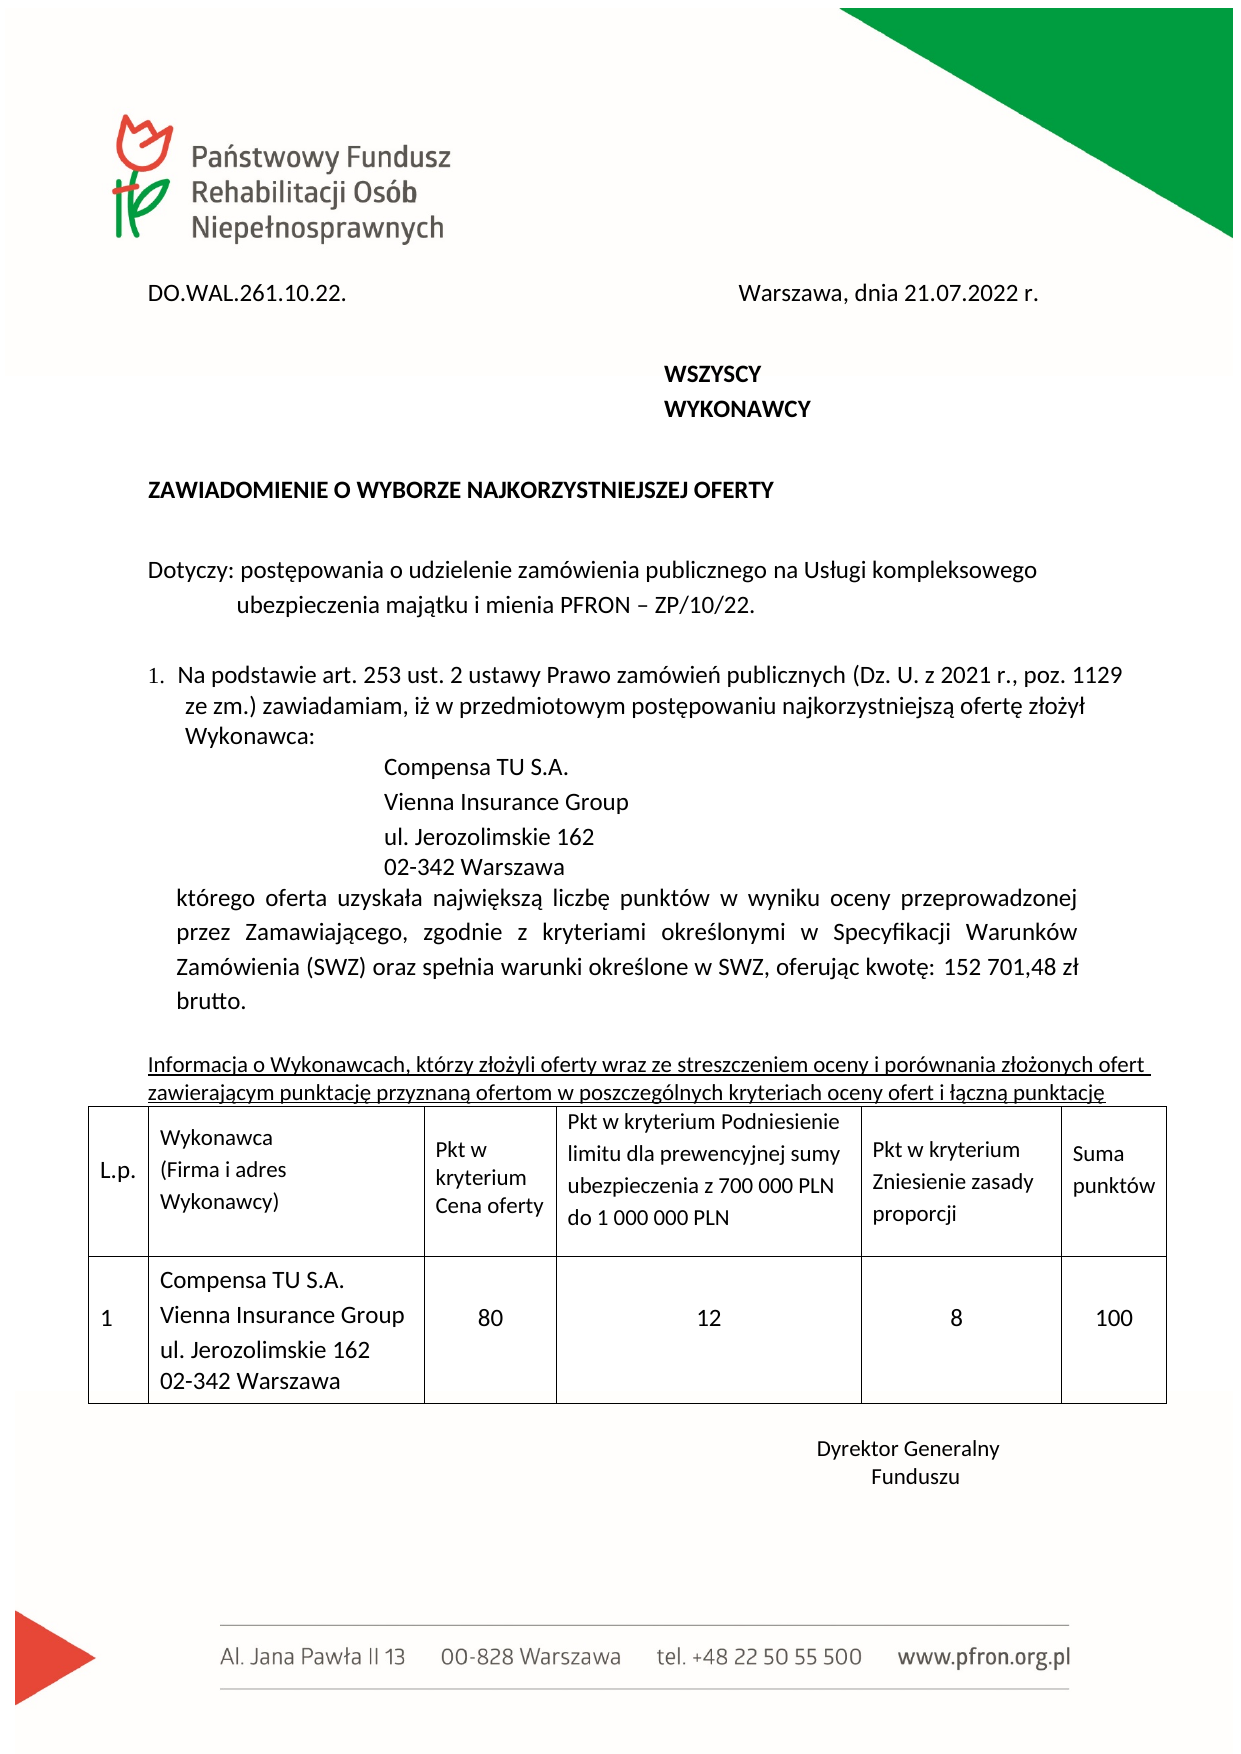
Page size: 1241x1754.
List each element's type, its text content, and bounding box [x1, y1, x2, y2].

text WSZYSCY [516, 358, 1137, 388]
text WYKONAWCY [516, 393, 1137, 423]
picture [15, 1391, 1233, 1754]
text ZAWIADOMIENIE O WYBORZE NAJKORZYSTNIEJSZEJ OFERTY [148, 474, 1137, 504]
text Dyrektor Generalny Funduszu [729, 1434, 1093, 1490]
table_cell 1 [89, 1257, 148, 1403]
table_header Pkt w kryterium Podniesienie limitu dla prewencyjnej sumy ubezpieczenia z 700 000 PLN do 1 000 000 PLN [557, 1107, 861, 1256]
table_header Wykonawca (Firma i adres Wykonawcy) [149, 1107, 424, 1256]
list ul. Jerozolimskie 162 02-342 Warszawa [384, 821, 1137, 882]
text DO.WAL.261.10.22. Warszawa, dnia 21.07.2022 r. [148, 277, 1137, 308]
table_header Suma punktów [1062, 1107, 1166, 1256]
table_cell 100 [1062, 1257, 1166, 1403]
table_cell 8 [862, 1257, 1061, 1403]
table_header L.p. [89, 1107, 148, 1256]
picture [4, 8, 1233, 376]
table_cell Compensa TU S.A. Vienna Insurance Group ul. Jerozolimskie 162 02-342 Warszawa [149, 1257, 424, 1403]
table_cell 12 [557, 1257, 861, 1403]
text którego oferta uzyskała największą liczbę punktów w wyniku oceny przeprowadzonej przez Zamawiającego, zgodnie z kryteriami określonymi w Specyfikacji Warunków Zamówienia (SWZ) oraz spełnia warunki określone w SWZ, oferując kwotę: 152 701,48 zł brutto. [176, 882, 1078, 1016]
list Compensa TU S.A. Vienna Insurance Group [384, 751, 1137, 817]
text Informacja o Wykonawcach, którzy złożyli oferty wraz ze streszczeniem oceny i porównania złożonych ofert zawierającym punktację przyznaną ofertom w poszczególnych kryteriach oceny ofert i łączną punktację [148, 1050, 1196, 1106]
list Na podstawie art. 253 ust. 2 ustawy Prawo zamówień publicznych (Dz. U. z 2021 r., poz. 1129 ze zm.) zawiadamiam, iż w przedmiotowym postępowaniu najkorzystniejszą ofertę złożył Wykonawca: [148, 659, 1137, 751]
table_header Pkt w kryterium Cena oferty [425, 1107, 556, 1256]
table_header Pkt w kryterium Zniesienie zasady proporcji [862, 1107, 1061, 1256]
table_cell 80 [425, 1257, 556, 1403]
text Dotyczy: postępowania o udzielenie zamówienia publicznego na Usługi kompleksowego ubezpieczenia majątku i mienia PFRON – ZP/10/22. [148, 554, 1137, 620]
